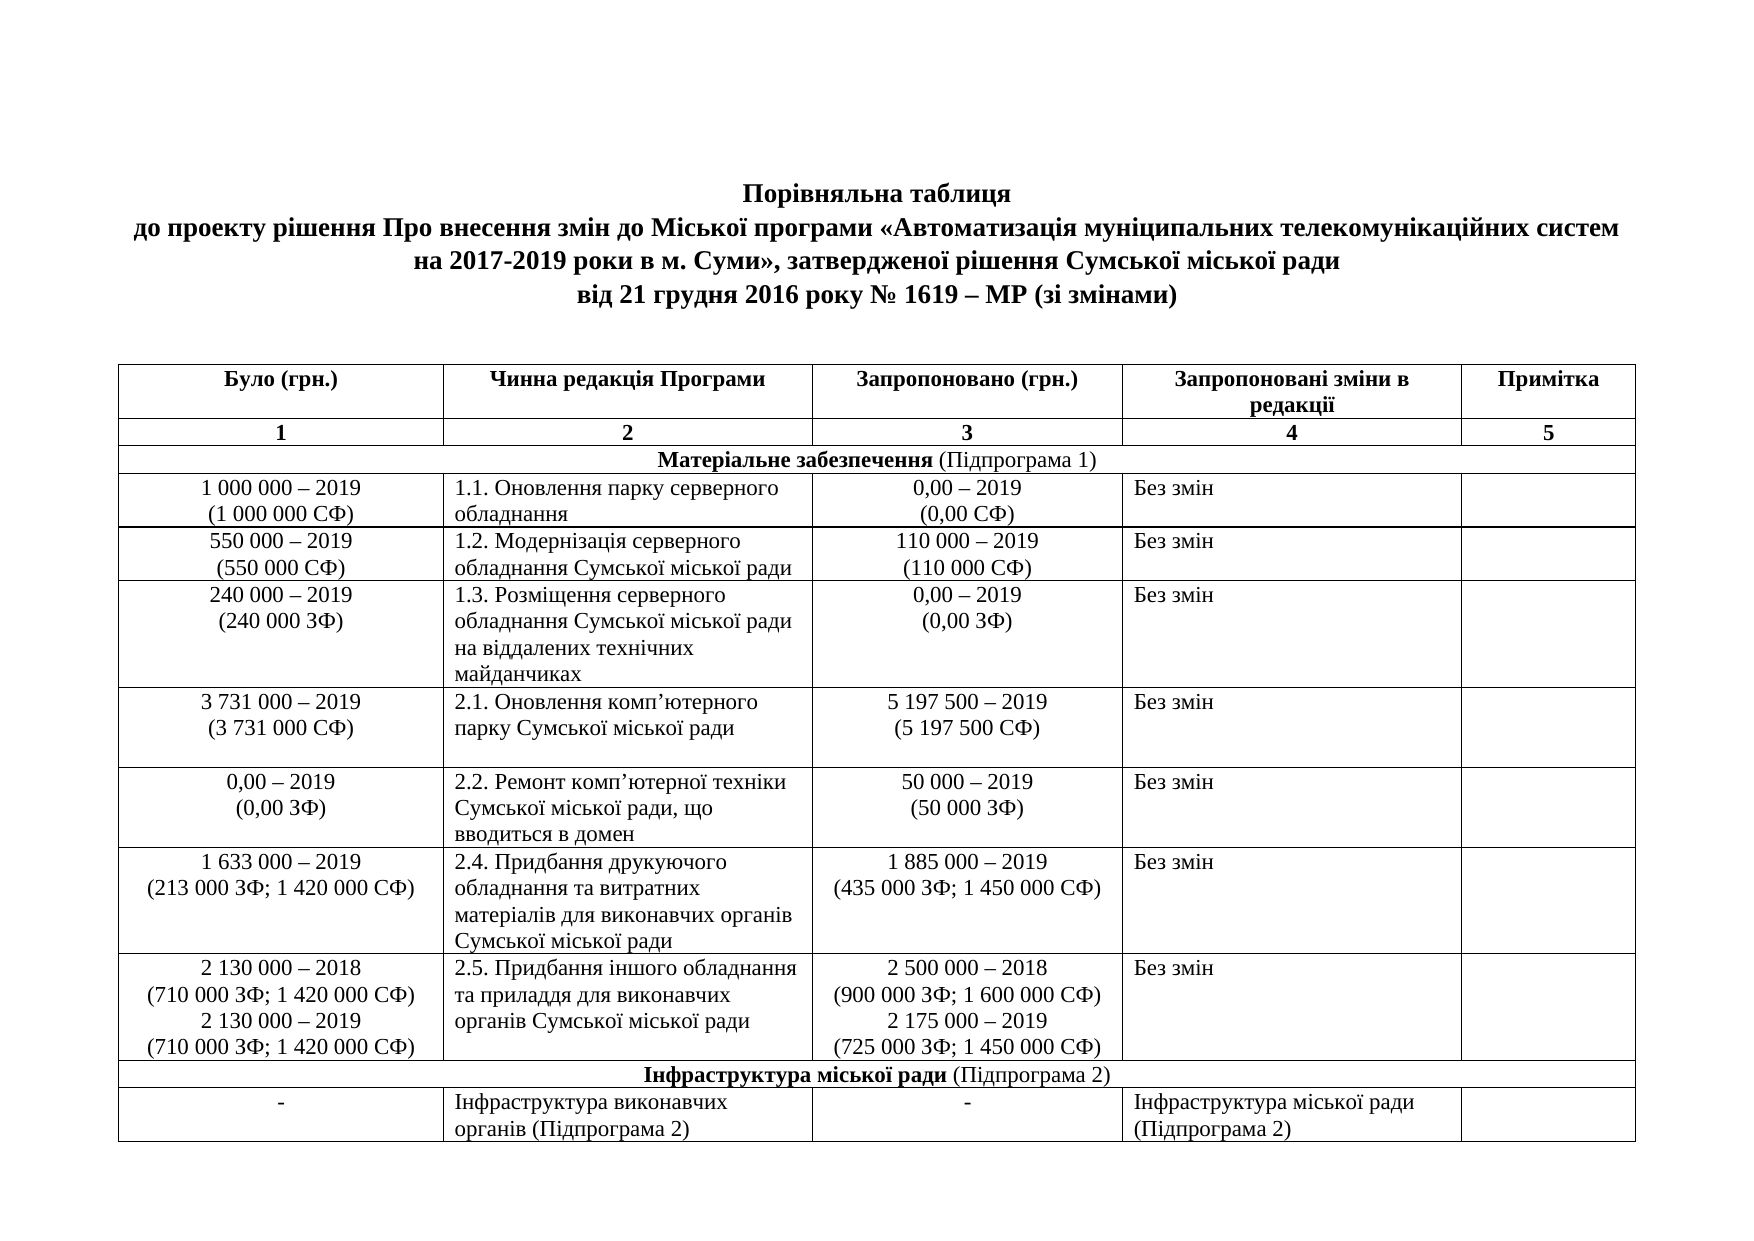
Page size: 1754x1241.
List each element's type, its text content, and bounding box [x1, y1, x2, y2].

table_cell Без змін [1123, 954, 1461, 1060]
table_cell 2.5. Придбання іншого обладнання та приладдя для виконавчих органів Сумської міської ради [444, 954, 812, 1060]
table_cell [1462, 528, 1635, 580]
table_cell Без змін [1123, 768, 1461, 847]
table_header Запропоновано (грн.) [813, 365, 1122, 418]
table_cell 2 130 000 – 2018 (710 000 ЗФ; 1 420 000 СФ) 2 130 000 – 2019 (710 000 ЗФ; 1 420 000 СФ) [119, 954, 443, 1060]
table_cell 4 [1123, 419, 1461, 445]
table_cell 0,00 – 2019 (0,00 СФ) [813, 474, 1122, 526]
table_header Примітка [1462, 365, 1635, 418]
table_cell 5 [1462, 419, 1635, 445]
table_cell Матеріальне забезпечення (Підпрограма 1) [119, 446, 1635, 473]
table_cell 2 500 000 – 2018 (900 000 ЗФ; 1 600 000 СФ) 2 175 000 – 2019 (725 000 ЗФ; 1 450 000 СФ) [813, 954, 1122, 1060]
table_cell 2.1. Оновлення комп’ютерного парку Сумської міської ради [444, 688, 812, 767]
table_cell 550 000 – 2019 (550 000 СФ) [119, 528, 443, 580]
table_cell 50 000 – 2019 (50 000 ЗФ) [813, 768, 1122, 847]
table_cell Без змін [1123, 474, 1461, 526]
table_cell 0,00 – 2019 (0,00 ЗФ) [813, 581, 1122, 687]
table_cell 2.4. Придбання друкуючого обладнання та витратних матеріалів для виконавчих органів Сумської міської ради [444, 848, 812, 953]
table_cell [1462, 954, 1635, 1060]
table_cell [1462, 474, 1635, 526]
table_cell 3 [813, 419, 1122, 445]
table_cell Інфраструктура виконавчих органів (Підпрограма 2) [444, 1088, 812, 1141]
table_header Було (грн.) [119, 365, 443, 418]
text Порівняльна таблиця [118, 177, 1636, 208]
table_cell 3 731 000 – 2019 (3 731 000 СФ) [119, 688, 443, 767]
table_cell 2.2. Ремонт комп’ютерної техніки Сумської міської ради, що вводиться в домен [444, 768, 812, 847]
text від 21 грудня 2016 року № 1619 – МР (зі змінами) [118, 278, 1636, 309]
table_cell - [119, 1088, 443, 1141]
table_cell Без змін [1123, 581, 1461, 687]
table_cell 1.3. Розміщення серверного обладнання Сумської міської ради на віддалених технічних майданчиках [444, 581, 812, 687]
table_cell - [813, 1088, 1122, 1141]
table_cell [1462, 688, 1635, 767]
table_cell Без змін [1123, 848, 1461, 953]
table_cell 1.2. Модернізація серверного обладнання Сумської міської ради [444, 528, 812, 580]
table_cell 2 [444, 419, 812, 445]
table_cell 1 885 000 – 2019 (435 000 ЗФ; 1 450 000 СФ) [813, 848, 1122, 953]
table_cell [1462, 848, 1635, 953]
table_header Чинна редакція Програми [444, 365, 812, 418]
table_cell 1 000 000 – 2019 (1 000 000 СФ) [119, 474, 443, 526]
table_cell 1 633 000 – 2019 (213 000 ЗФ; 1 420 000 СФ) [119, 848, 443, 953]
table_cell Без змін [1123, 688, 1461, 767]
table_cell 1.1. Оновлення парку серверного обладнання [444, 474, 812, 526]
table_cell 240 000 – 2019 (240 000 ЗФ) [119, 581, 443, 687]
table_cell 0,00 – 2019 (0,00 ЗФ) [119, 768, 443, 847]
table_cell [1462, 1088, 1635, 1141]
table_cell 5 197 500 – 2019 (5 197 500 СФ) [813, 688, 1122, 767]
text до проекту рішення Про внесення змін до Міської програми «Автоматизація муніципальних телекомунікаційних систем на 2017-2019 роки в м. Суми», затвердженої рішення Сумської міської ради [118, 211, 1636, 275]
table_cell 110 000 – 2019 (110 000 СФ) [813, 528, 1122, 580]
table_cell Без змін [1123, 528, 1461, 580]
table_cell [1462, 768, 1635, 847]
table_cell Інфраструктура міської ради (Підпрограма 2) [119, 1061, 1635, 1087]
table_cell 1 [119, 419, 443, 445]
table_header Запропоновані зміни в редакції [1123, 365, 1461, 418]
table_cell Інфраструктура міської ради (Підпрограма 2) [1123, 1088, 1461, 1141]
table_cell [1462, 581, 1635, 687]
